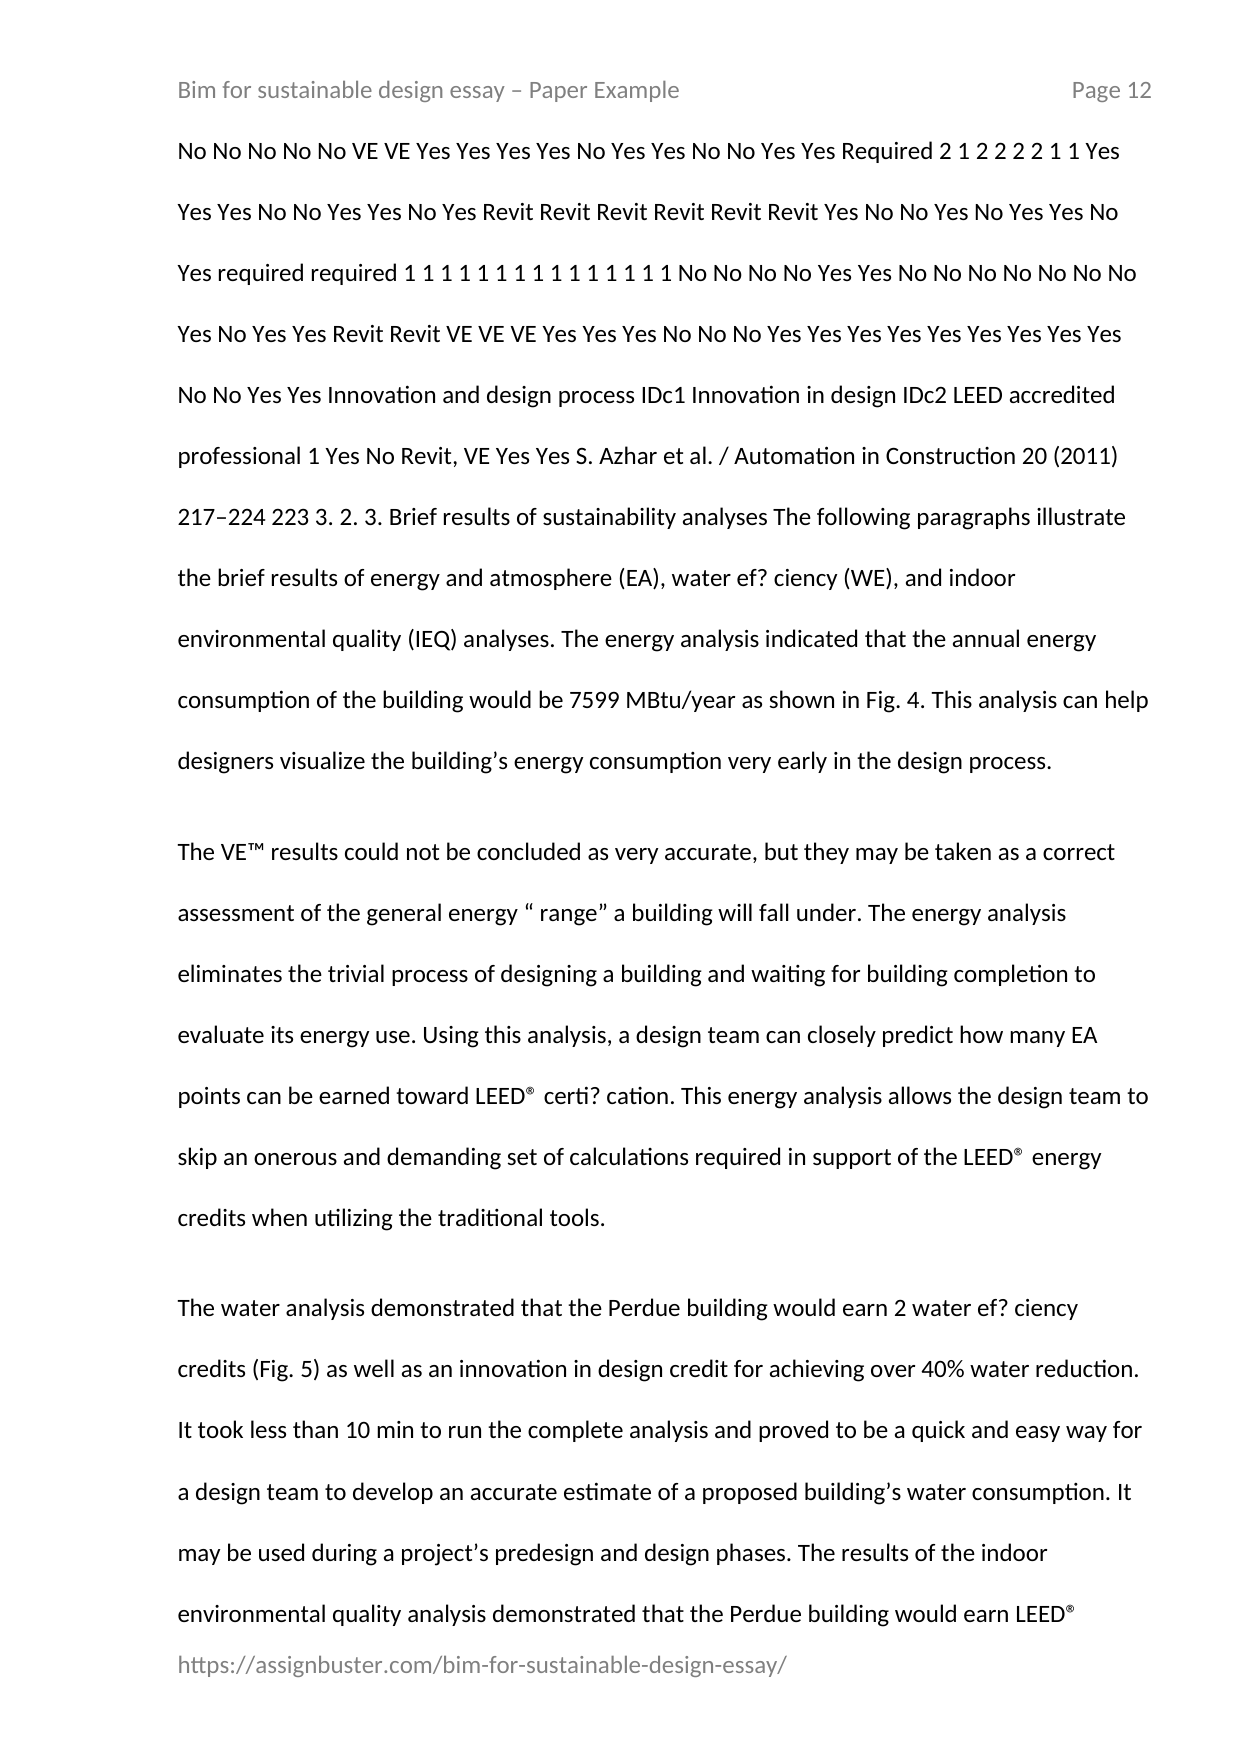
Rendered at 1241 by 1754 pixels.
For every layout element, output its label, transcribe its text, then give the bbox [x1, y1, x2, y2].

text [177, 135, 1152, 776]
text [177, 1292, 1152, 1628]
text The VE™ results could not be concluded as very accurate, but they may be taken as a correct assessment of the general energy “ range” a building will fall under. The energy analysis eliminates the trivial process of designing a building and waiting for building completion to evaluate its energy use. Using this analysis, a design team can closely predict how many EA points can be earned toward LEED® certi? cation. This energy analysis allows the design team to skip an onerous and demanding set of calculations required in support of the LEED® energy credits when utilizing the traditional tools. [177, 836, 1152, 1232]
